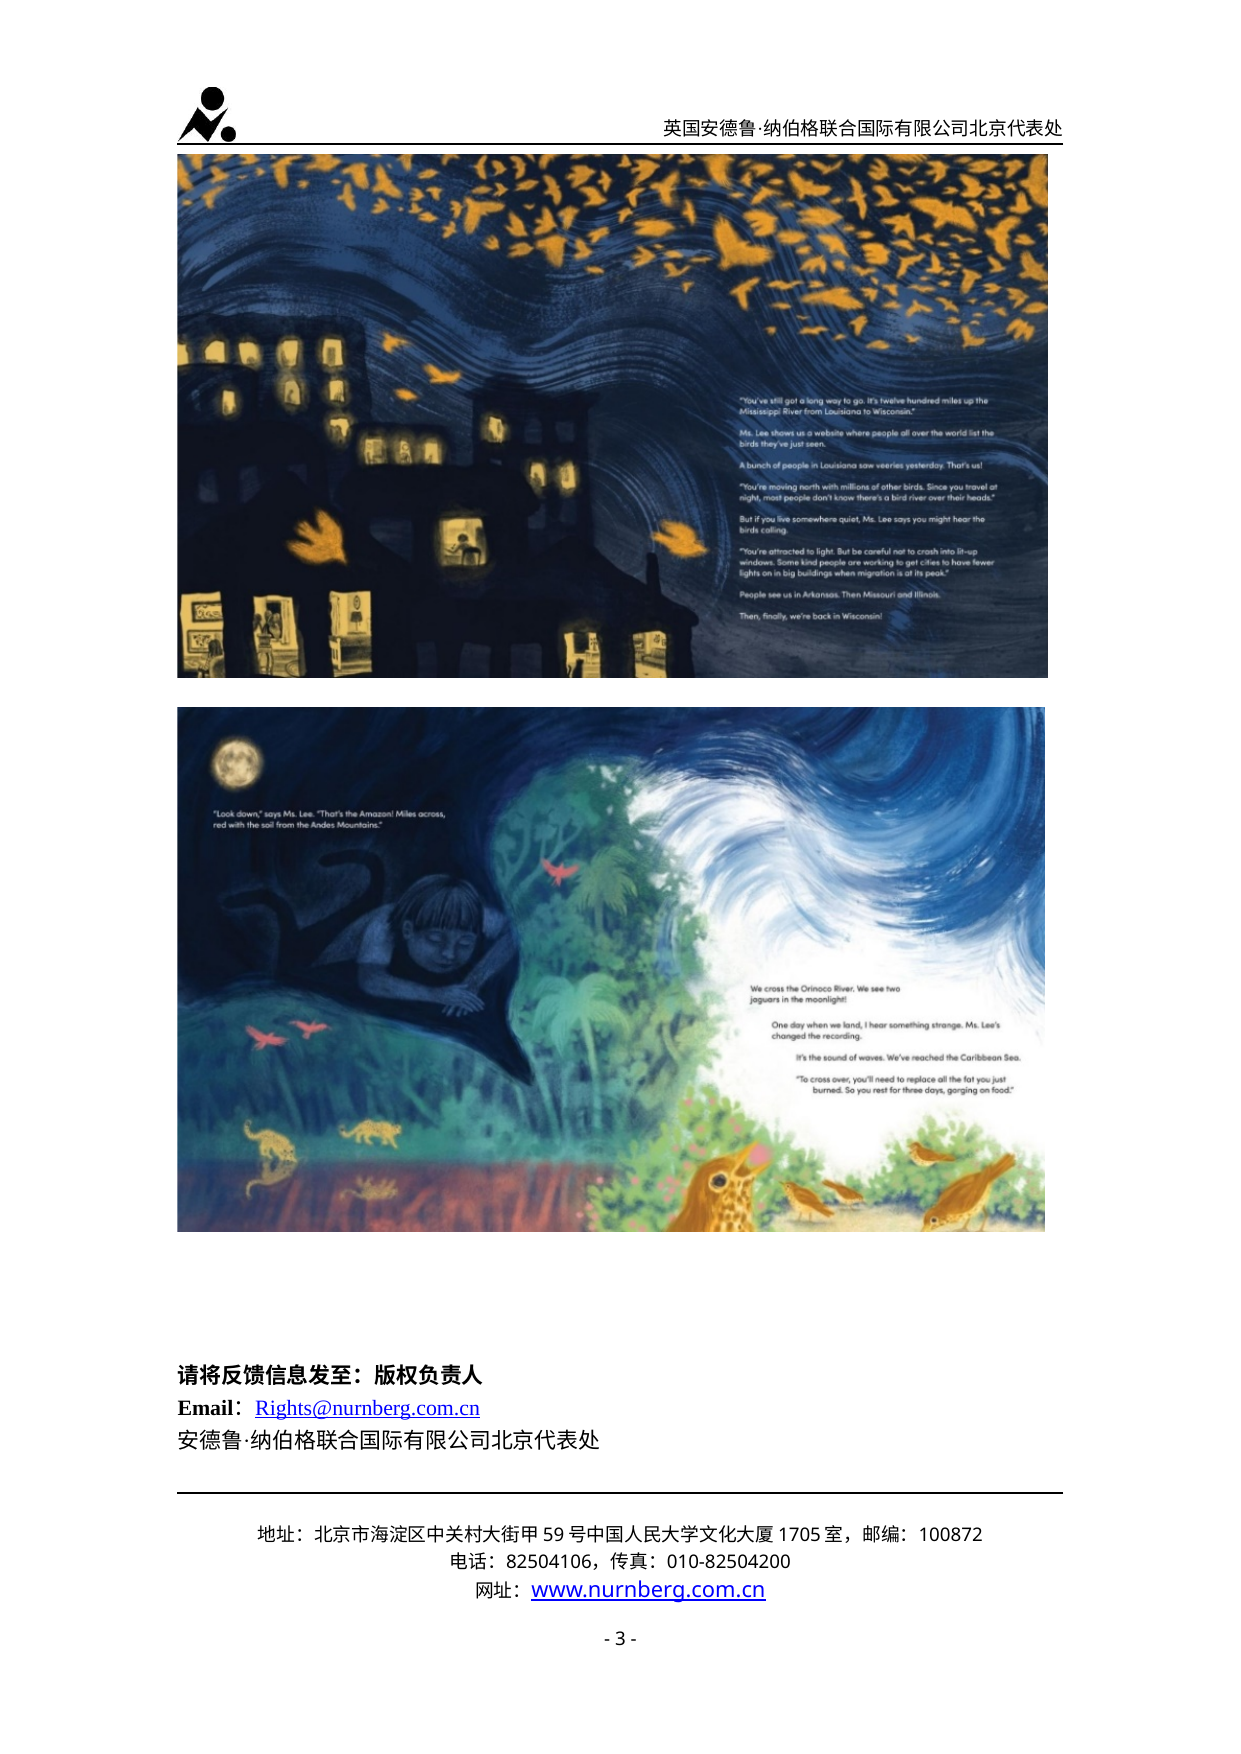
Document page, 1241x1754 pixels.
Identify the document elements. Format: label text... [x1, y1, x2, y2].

text Email：Rights@nurnberg.com.cn [177, 1390, 1063, 1422]
text 请将反馈信息发至：版权负责人 [177, 1357, 1063, 1390]
picture [177, 707, 1045, 1232]
picture [177, 87, 236, 142]
text 安德鲁·纳伯格联合国际有限公司北京代表处 [177, 1422, 1063, 1455]
picture [177, 154, 1048, 678]
